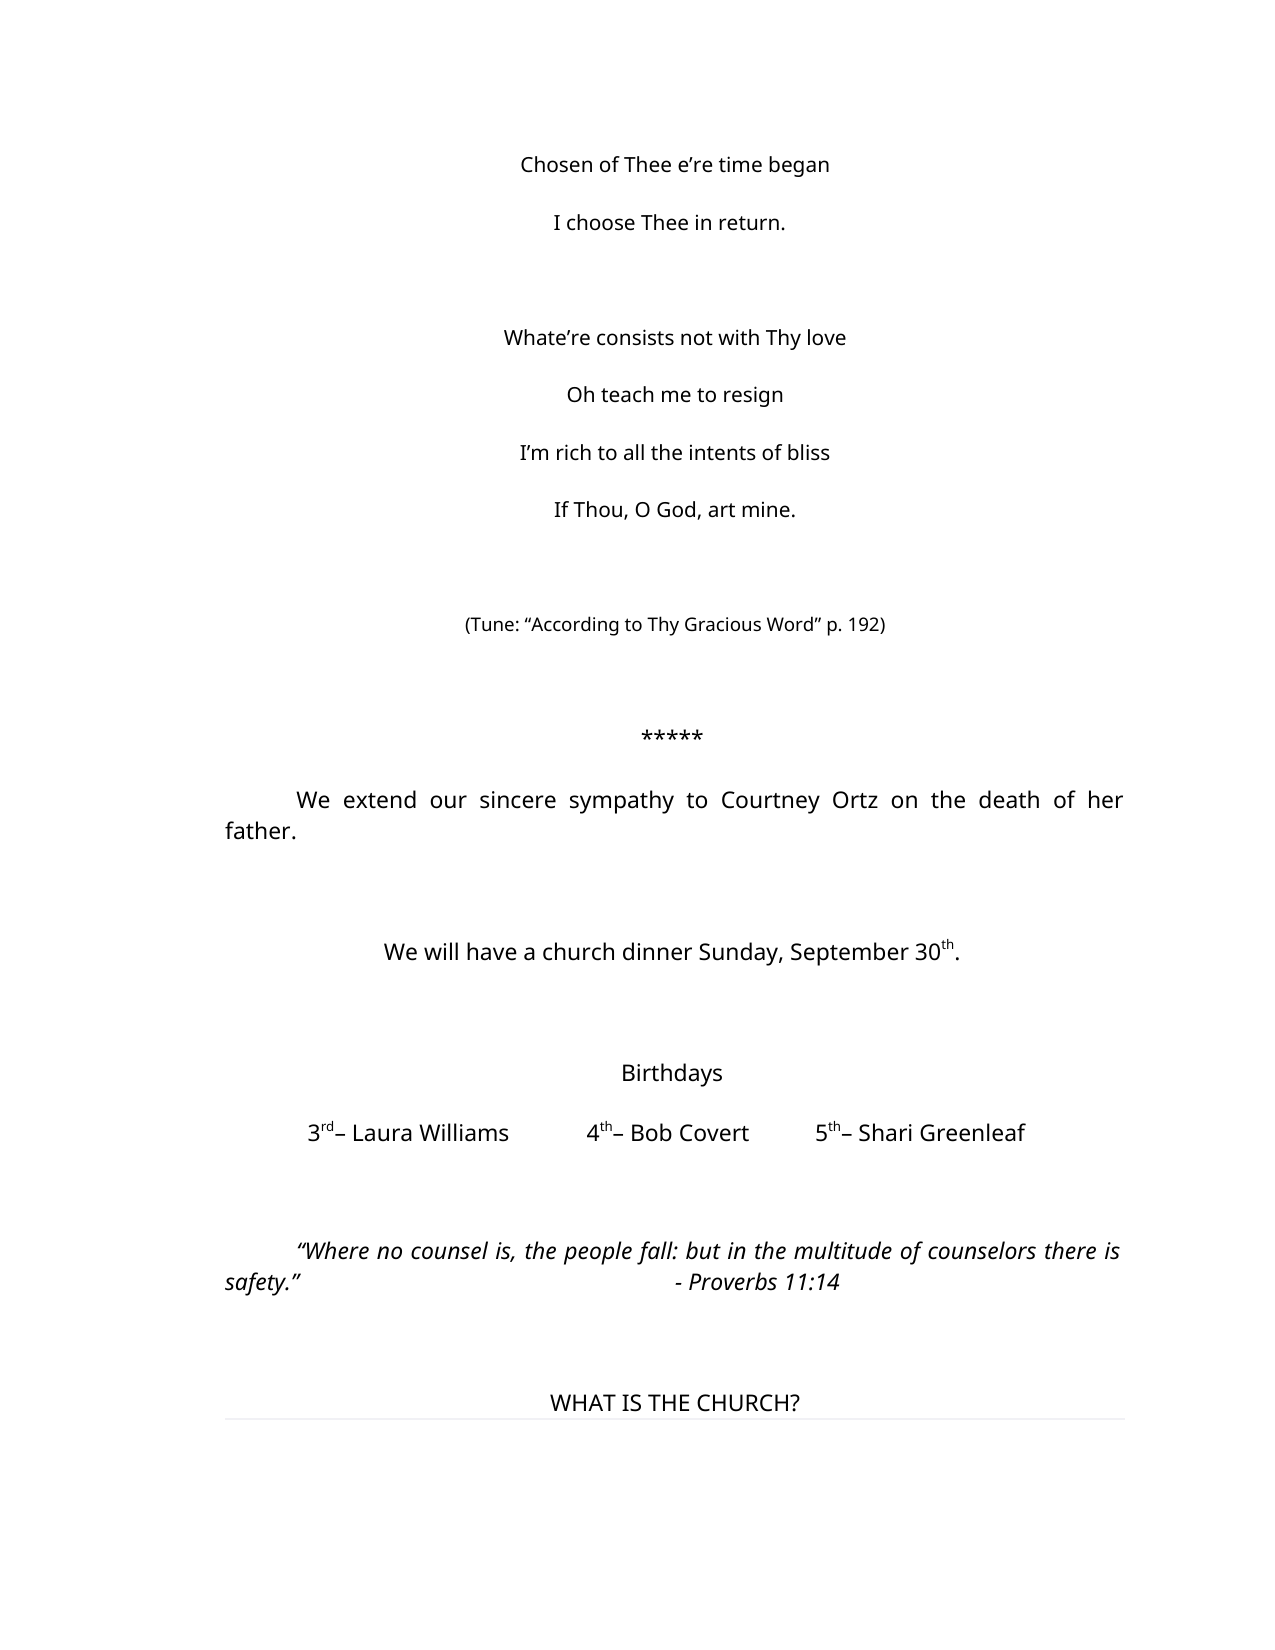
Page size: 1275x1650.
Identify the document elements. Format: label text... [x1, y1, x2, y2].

text Whate’re consists not with Thy love [225, 323, 1125, 351]
text We extend our sincere sympathy to Courtney Ortz on the death of her father. [225, 783, 1125, 846]
text I’m rich to all the intents of bliss [225, 438, 1125, 466]
text Oh teach me to resign [225, 380, 1125, 409]
text If Thou, O God, art mine. [225, 496, 1125, 524]
text “Where no counsel is, the people fall: but in the multitude of counselors there is safety.” - Proverbs 11:14 [225, 1235, 1125, 1297]
text Chosen of Thee e’re time began [225, 150, 1125, 178]
text I choose Thee in return. [225, 208, 1125, 236]
text WHAT IS THE CHURCH? [225, 1387, 1125, 1418]
text ***** [225, 723, 1125, 754]
text Birthdays [225, 1056, 1125, 1088]
text (Tune: “According to Thy Gracious Word” p. 192) [225, 611, 1125, 636]
text 3rd– Laura Williams 4th– Bob Covert 5th– Shari Greenleaf [225, 1117, 1125, 1148]
text We will have a church dinner Sunday, September 30th. [225, 936, 1125, 967]
